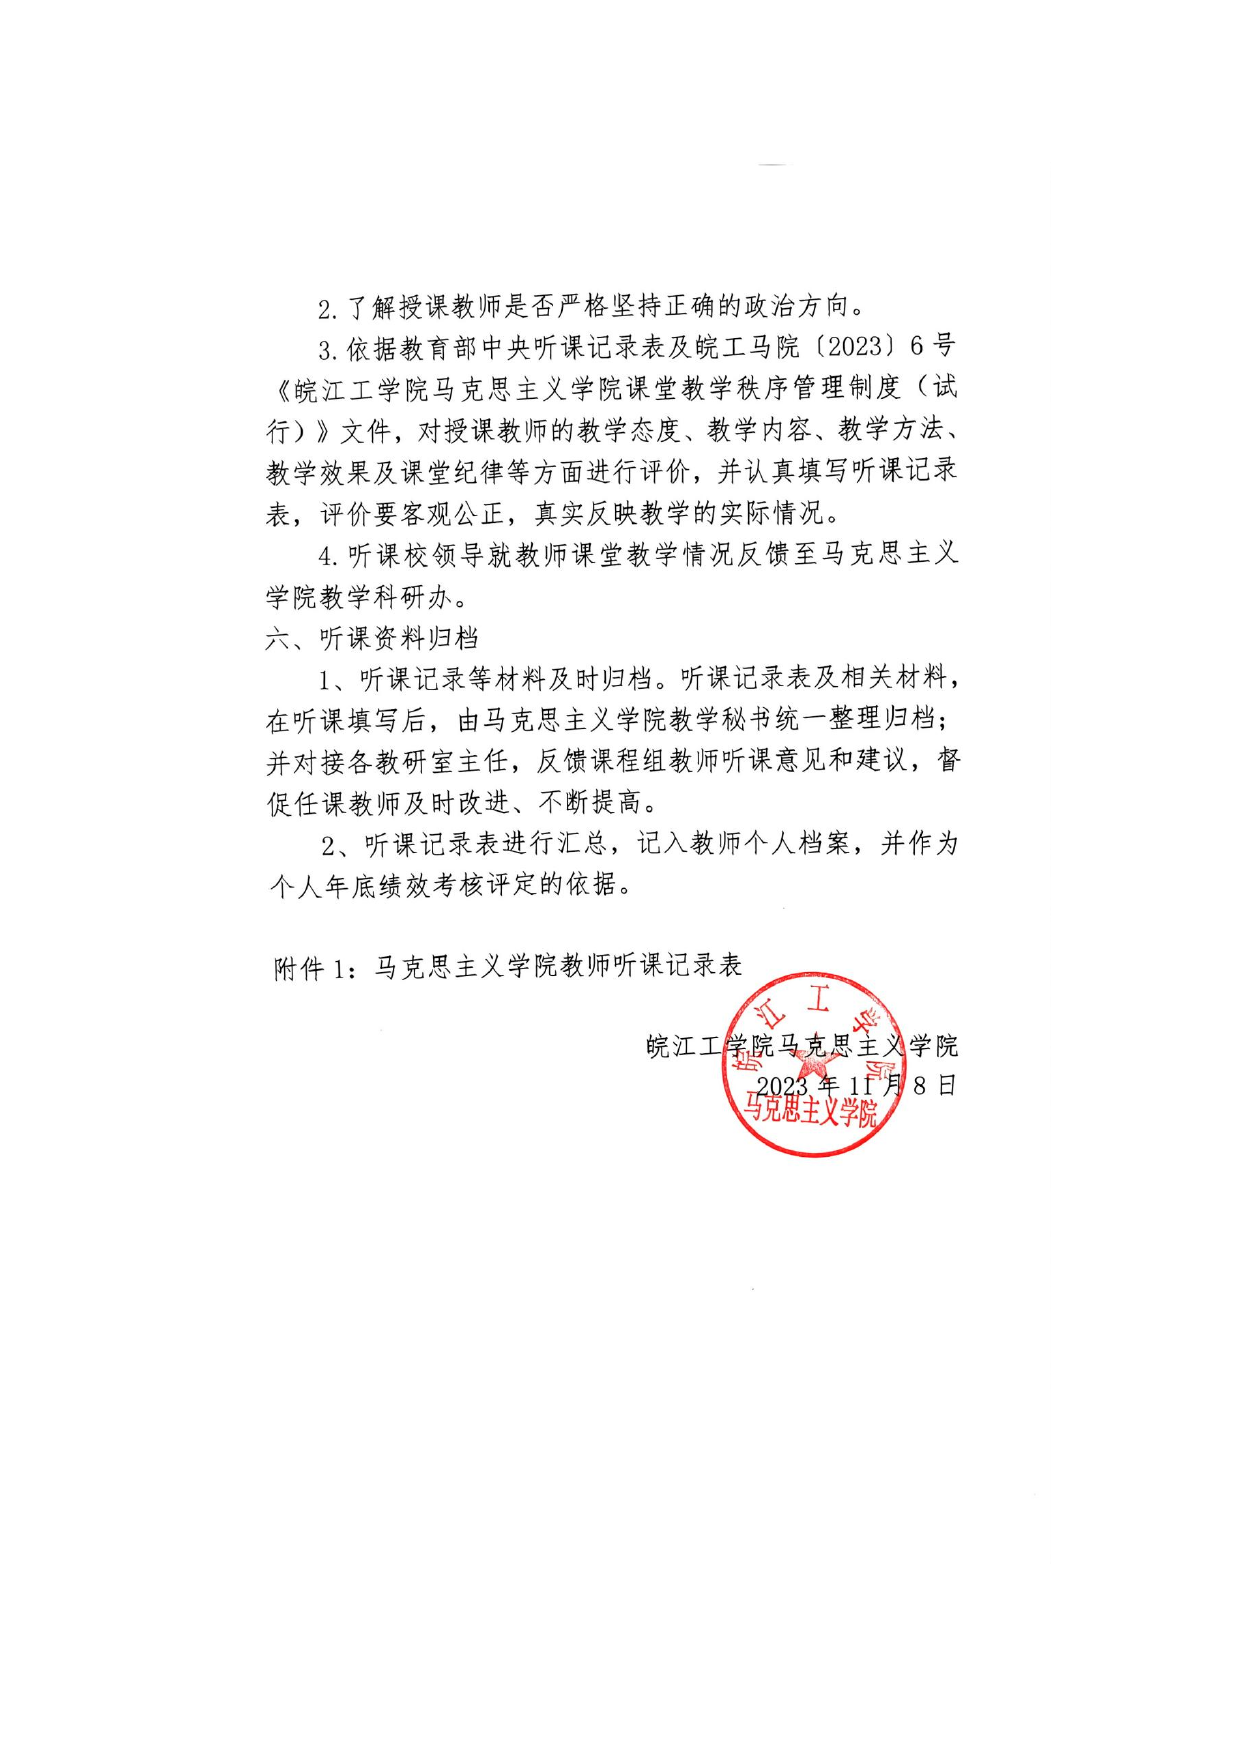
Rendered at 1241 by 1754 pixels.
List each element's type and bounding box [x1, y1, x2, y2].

picture [187, 162, 1051, 1564]
